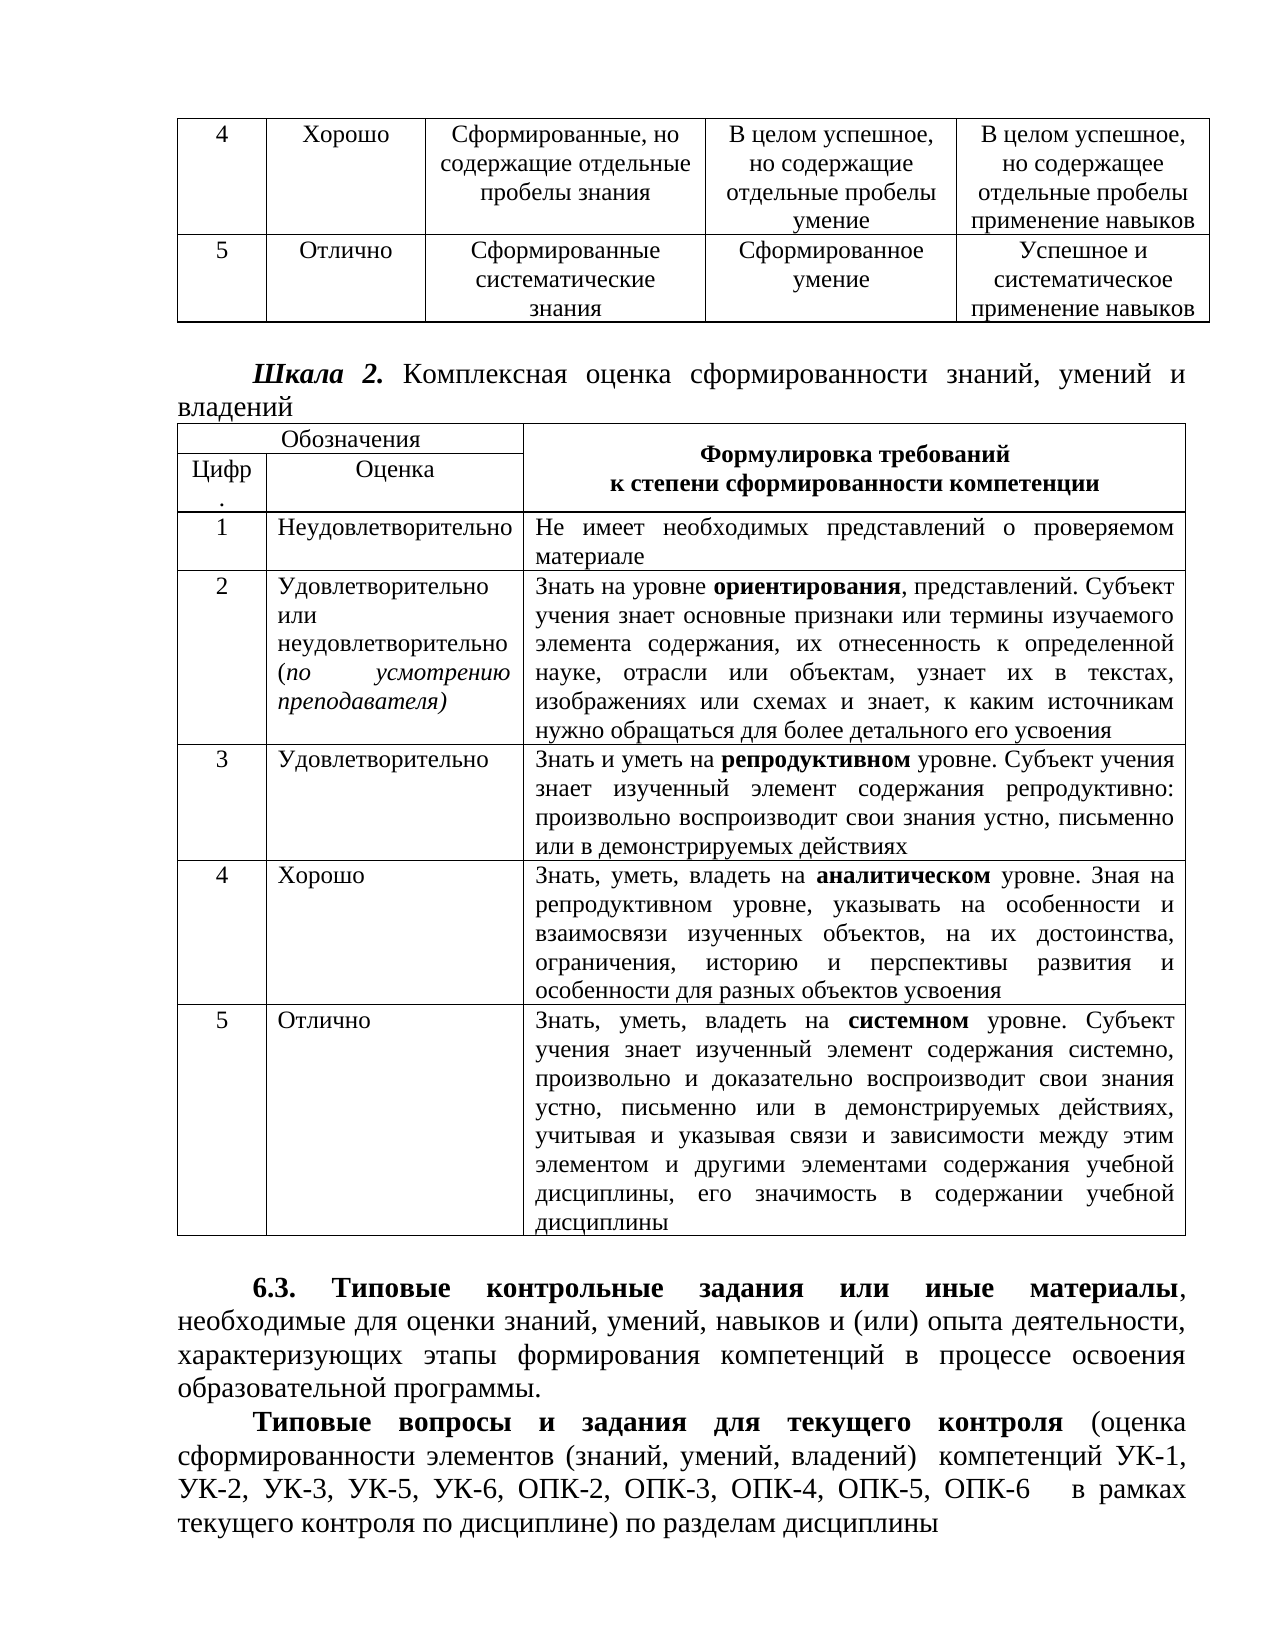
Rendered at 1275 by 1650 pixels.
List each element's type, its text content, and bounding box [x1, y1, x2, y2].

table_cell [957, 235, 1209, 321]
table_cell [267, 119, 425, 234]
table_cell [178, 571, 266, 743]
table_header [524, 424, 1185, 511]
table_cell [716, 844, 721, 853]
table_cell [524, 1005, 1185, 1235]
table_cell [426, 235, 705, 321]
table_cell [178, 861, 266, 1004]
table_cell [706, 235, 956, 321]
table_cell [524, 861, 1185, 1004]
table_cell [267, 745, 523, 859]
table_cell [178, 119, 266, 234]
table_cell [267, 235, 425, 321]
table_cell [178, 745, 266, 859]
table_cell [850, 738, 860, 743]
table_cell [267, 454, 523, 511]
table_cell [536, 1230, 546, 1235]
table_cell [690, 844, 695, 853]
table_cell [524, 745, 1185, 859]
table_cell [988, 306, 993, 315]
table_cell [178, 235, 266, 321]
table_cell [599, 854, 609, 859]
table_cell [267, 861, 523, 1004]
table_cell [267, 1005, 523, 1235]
text 6.3. Типовые контрольные задания или иные материалы, необходимые для оценки знаний, умений, навыков и (или) опыта деятельности, характеризующих этапы формирования компетенций в процессе освоения образовательной программы. [177, 1270, 1186, 1404]
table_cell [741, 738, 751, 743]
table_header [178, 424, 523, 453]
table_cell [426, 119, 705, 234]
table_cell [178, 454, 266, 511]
text Шкала 2. Комплексная оценка сформированности знаний, умений и владений [177, 356, 1186, 423]
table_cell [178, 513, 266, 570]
text Типовые вопросы и задания для текущего контроля (оценка сформированности элементов (знаний, умений, владений) компетенций УК-1, УК-2, УК-3, УК-5, УК-6, ОПК-2, ОПК-3, ОПК-4, ОПК-5, ОПК-6 в рамках текущего контроля по дисциплине) по разделам дисциплины [177, 1404, 1186, 1538]
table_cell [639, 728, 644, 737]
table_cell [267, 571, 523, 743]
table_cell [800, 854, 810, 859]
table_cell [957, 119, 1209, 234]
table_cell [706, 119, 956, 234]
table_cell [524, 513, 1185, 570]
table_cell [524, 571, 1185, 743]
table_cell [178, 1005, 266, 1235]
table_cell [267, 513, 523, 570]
